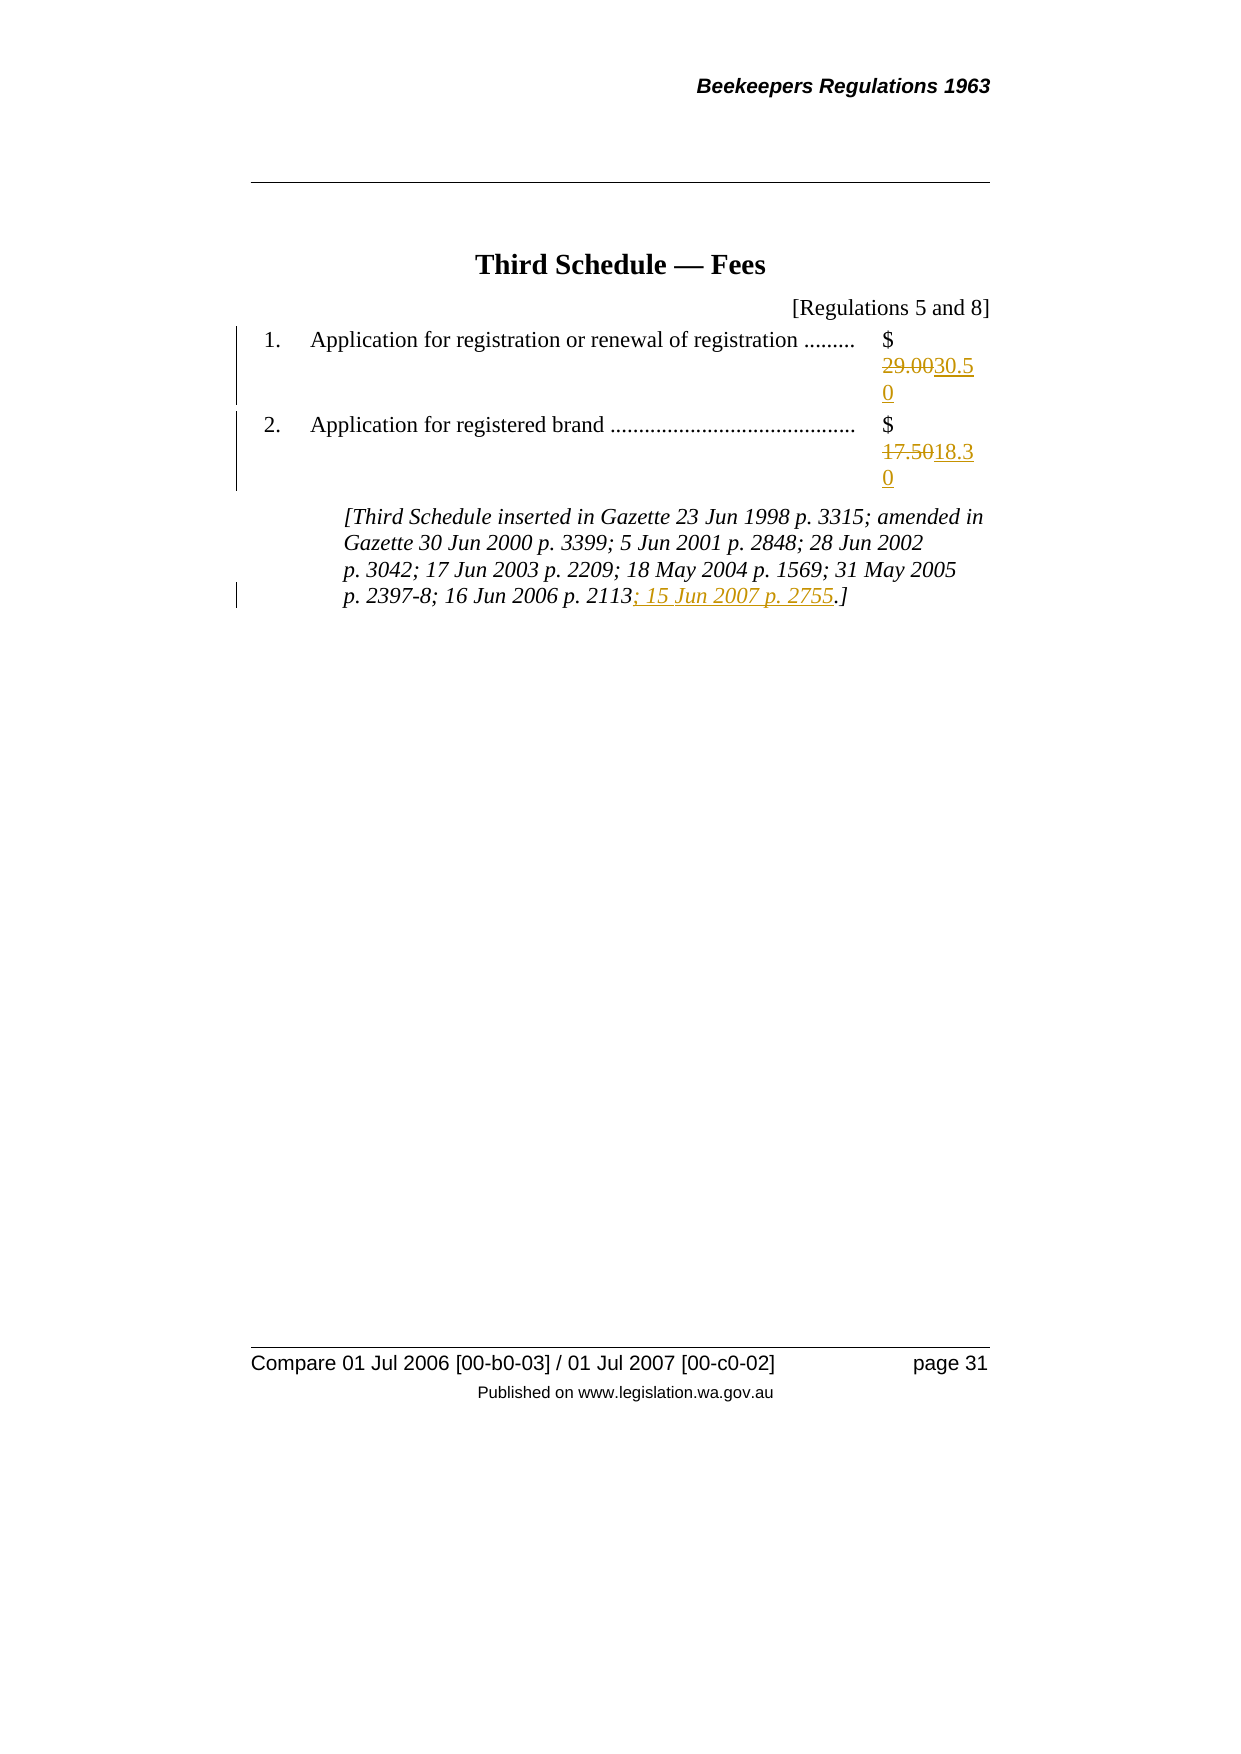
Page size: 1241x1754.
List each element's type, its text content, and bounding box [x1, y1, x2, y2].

table_cell $ [871, 405, 989, 491]
table_header $ [871, 320, 989, 405]
text [Regulations 5 and 8] [251, 293, 990, 320]
table_cell 2. Application for registered brand ........................................... [251, 405, 871, 491]
text [Third Schedule inserted in Gazette 23 Jun 1998 p. 3315; amended in Gazette 30 Jun 2000 p. 3399; 5 Jun 2001 p. 2848; 28 Jun 2002 p. 3042; 17 Jun 2003 p. 2209; 18 May 2004 p. 1569; 31 May 2005 p. 2397-8; 16 Jun 2006 p. 2113.] [251, 503, 990, 608]
table_header 1. Application for registration or renewal of registration ......... [251, 320, 871, 405]
subtitle Third Schedule — Fees [251, 247, 990, 281]
